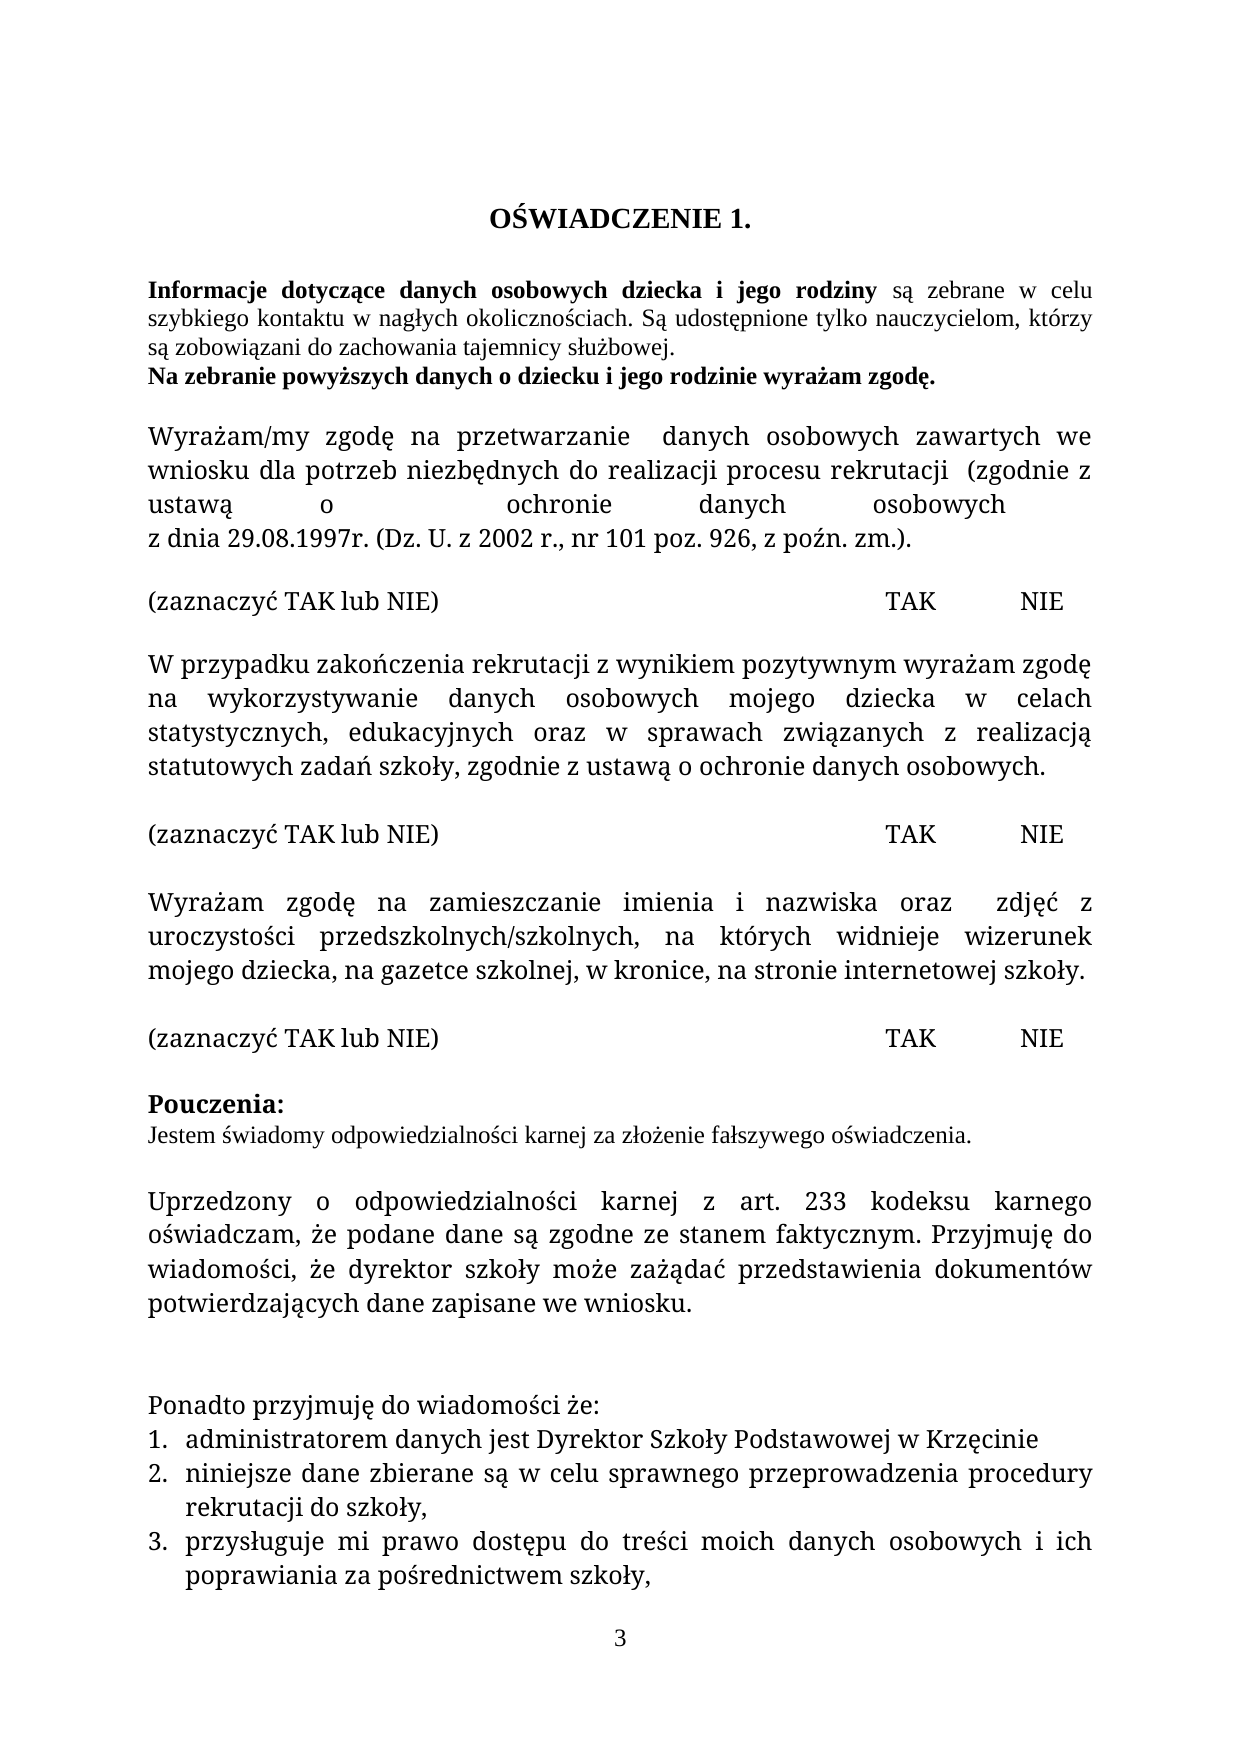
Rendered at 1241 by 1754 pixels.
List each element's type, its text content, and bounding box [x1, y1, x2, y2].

text Uprzedzony o odpowiedzialności karnej z art. 233 kodeksu karnego oświadczam, że podane dane są zgodne ze stanem faktycznym. Przyjmuję do wiadomości, że dyrektor szkoły może zażądać przedstawienia dokumentów potwierdzających dane zapisane we wniosku. [148, 1183, 1093, 1319]
text Pouczenia: [148, 1086, 1093, 1120]
text (zaznaczyć TAK lub NIE) TAK NIE [148, 1021, 1093, 1055]
text Wyrażam/my zgodę na przetwarzanie danych osobowych zawartych we wniosku dla potrzeb niezbędnych do realizacji procesu rekrutacji (zgodnie z ustawą o ochronie danych osobowych z dnia 29.08.1997r. (Dz. U. z 2002 r., nr 101 poz. 926, z poźn. zm.). [148, 418, 1093, 555]
text Jestem świadomy odpowiedzialności karnej za złożenie fałszywego oświadczenia. [148, 1120, 1093, 1149]
text (zaznaczyć TAK lub NIE) TAK NIE [148, 583, 1093, 617]
subtitle OŚWIADCZENIE 1. [148, 201, 1093, 235]
text Na zebranie powyższych danych o dziecku i jego rodzinie wyrażam zgodę. [148, 361, 1093, 390]
list przysługuje mi prawo dostępu do treści moich danych osobowych i ich poprawiania za pośrednictwem szkoły, [148, 1524, 1093, 1592]
text W przypadku zakończenia rekrutacji z wynikiem pozytywnym wyrażam zgodę na wykorzystywanie danych osobowych mojego dziecka w celach statystycznych, edukacyjnych oraz w sprawach związanych z realizacją statutowych zadań szkoły, zgodnie z ustawą o ochronie danych osobowych. [148, 646, 1093, 782]
list niniejsze dane zbierane są w celu sprawnego przeprowadzenia procedury rekrutacji do szkoły, [148, 1456, 1093, 1524]
list administratorem danych jest Dyrektor Szkoły Podstawowej w Krzęcinie [148, 1422, 1093, 1456]
text Ponadto przyjmuję do wiadomości że: [148, 1387, 1093, 1422]
text (zaznaczyć TAK lub NIE) TAK NIE [148, 817, 1093, 851]
text Informacje dotyczące danych osobowych dziecka i jego rodziny są zebrane w celu szybkiego kontaktu w nagłych okolicznościach. Są udostępnione tylko nauczycielom, którzy są zobowiązani do zachowania tajemnicy służbowej. [148, 275, 1093, 361]
text Wyrażam zgodę na zamieszczanie imienia i nazwiska oraz zdjęć z uroczystości przedszkolnych/szkolnych, na których widnieje wizerunek mojego dziecka, na gazetce szkolnej, w kronice, na stronie internetowej szkoły. [148, 885, 1093, 987]
